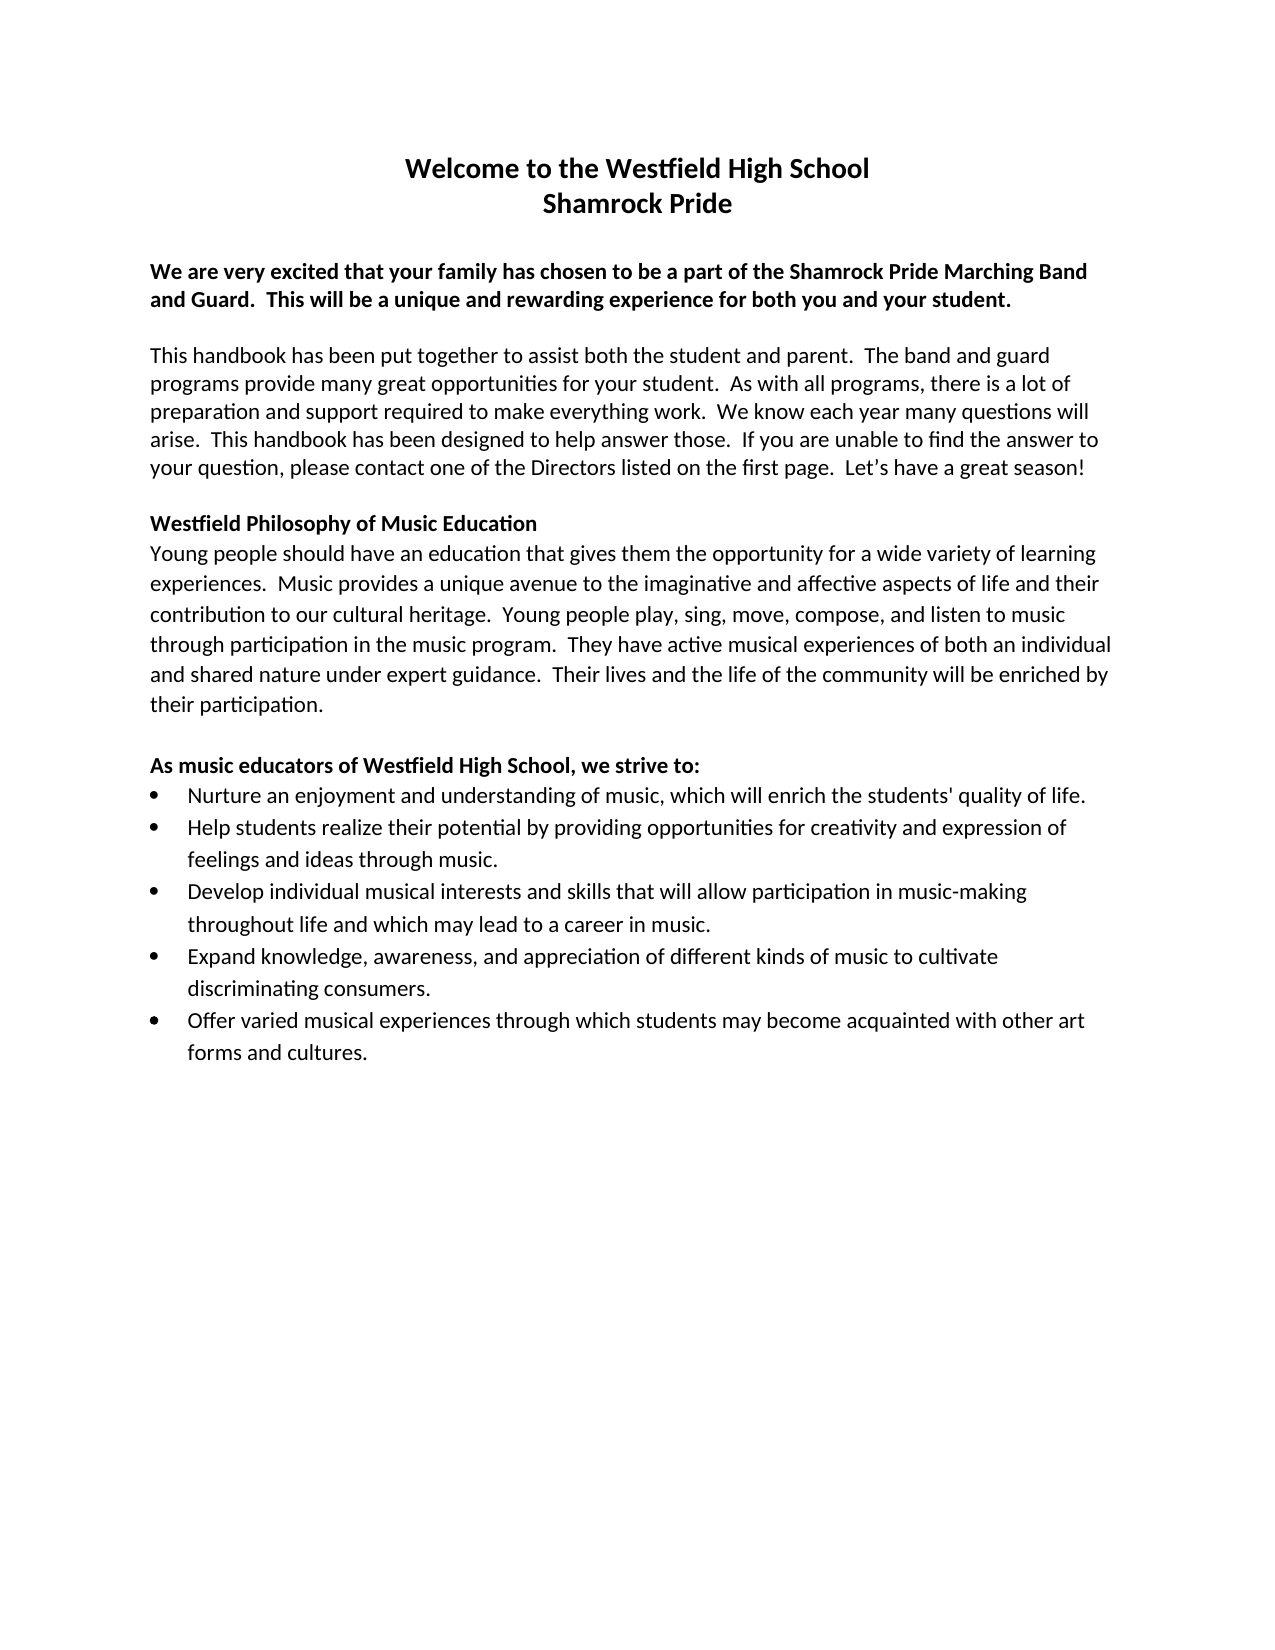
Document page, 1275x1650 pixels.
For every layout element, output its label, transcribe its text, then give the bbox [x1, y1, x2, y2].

list Nurture an enjoyment and understanding of music, which will enrich the students' quality of life. [150, 781, 1125, 809]
list Expand knowledge, awareness, and appreciation of different kinds of music to cultivate discriminating consumers. [150, 942, 1125, 1002]
text As music educators of Westfield High School, we strive to: [150, 751, 1125, 779]
text Shamrock Pride [150, 186, 1125, 221]
text This handbook has been put together to assist both the student and parent. The band and guard programs provide many great opportunities for your student. As with all programs, there is a lot of preparation and support required to make everything work. We know each year many questions will arise. This handbook has been designed to help answer those. If you are unable to find the answer to your question, please contact one of the Directors listed on the first page. Let’s have a great season! [150, 341, 1125, 481]
text Westfield Philosophy of Music Education [150, 509, 1125, 537]
text Welcome to the Westfield High School [150, 150, 1125, 186]
list Develop individual musical interests and skills that will allow participation in music-making throughout life and which may lead to a career in music. [150, 877, 1125, 938]
list Help students realize their potential by providing opportunities for creativity and expression of feelings and ideas through music. [150, 813, 1125, 873]
text Young people should have an education that gives them the opportunity for a wide variety of learning experiences. Music provides a unique avenue to the imaginative and affective aspects of life and their contribution to our cultural heritage. Young people play, sing, move, compose, and listen to music through participation in the music program. They have active musical experiences of both an individual and shared nature under expert guidance. Their lives and the life of the community will be enriched by their participation. [150, 539, 1125, 718]
list Offer varied musical experiences through which students may become acquainted with other art forms and cultures. [150, 1006, 1125, 1066]
text We are very excited that your family has chosen to be a part of the Shamrock Pride Marching Band and Guard. This will be a unique and rewarding experience for both you and your student. [150, 257, 1125, 313]
